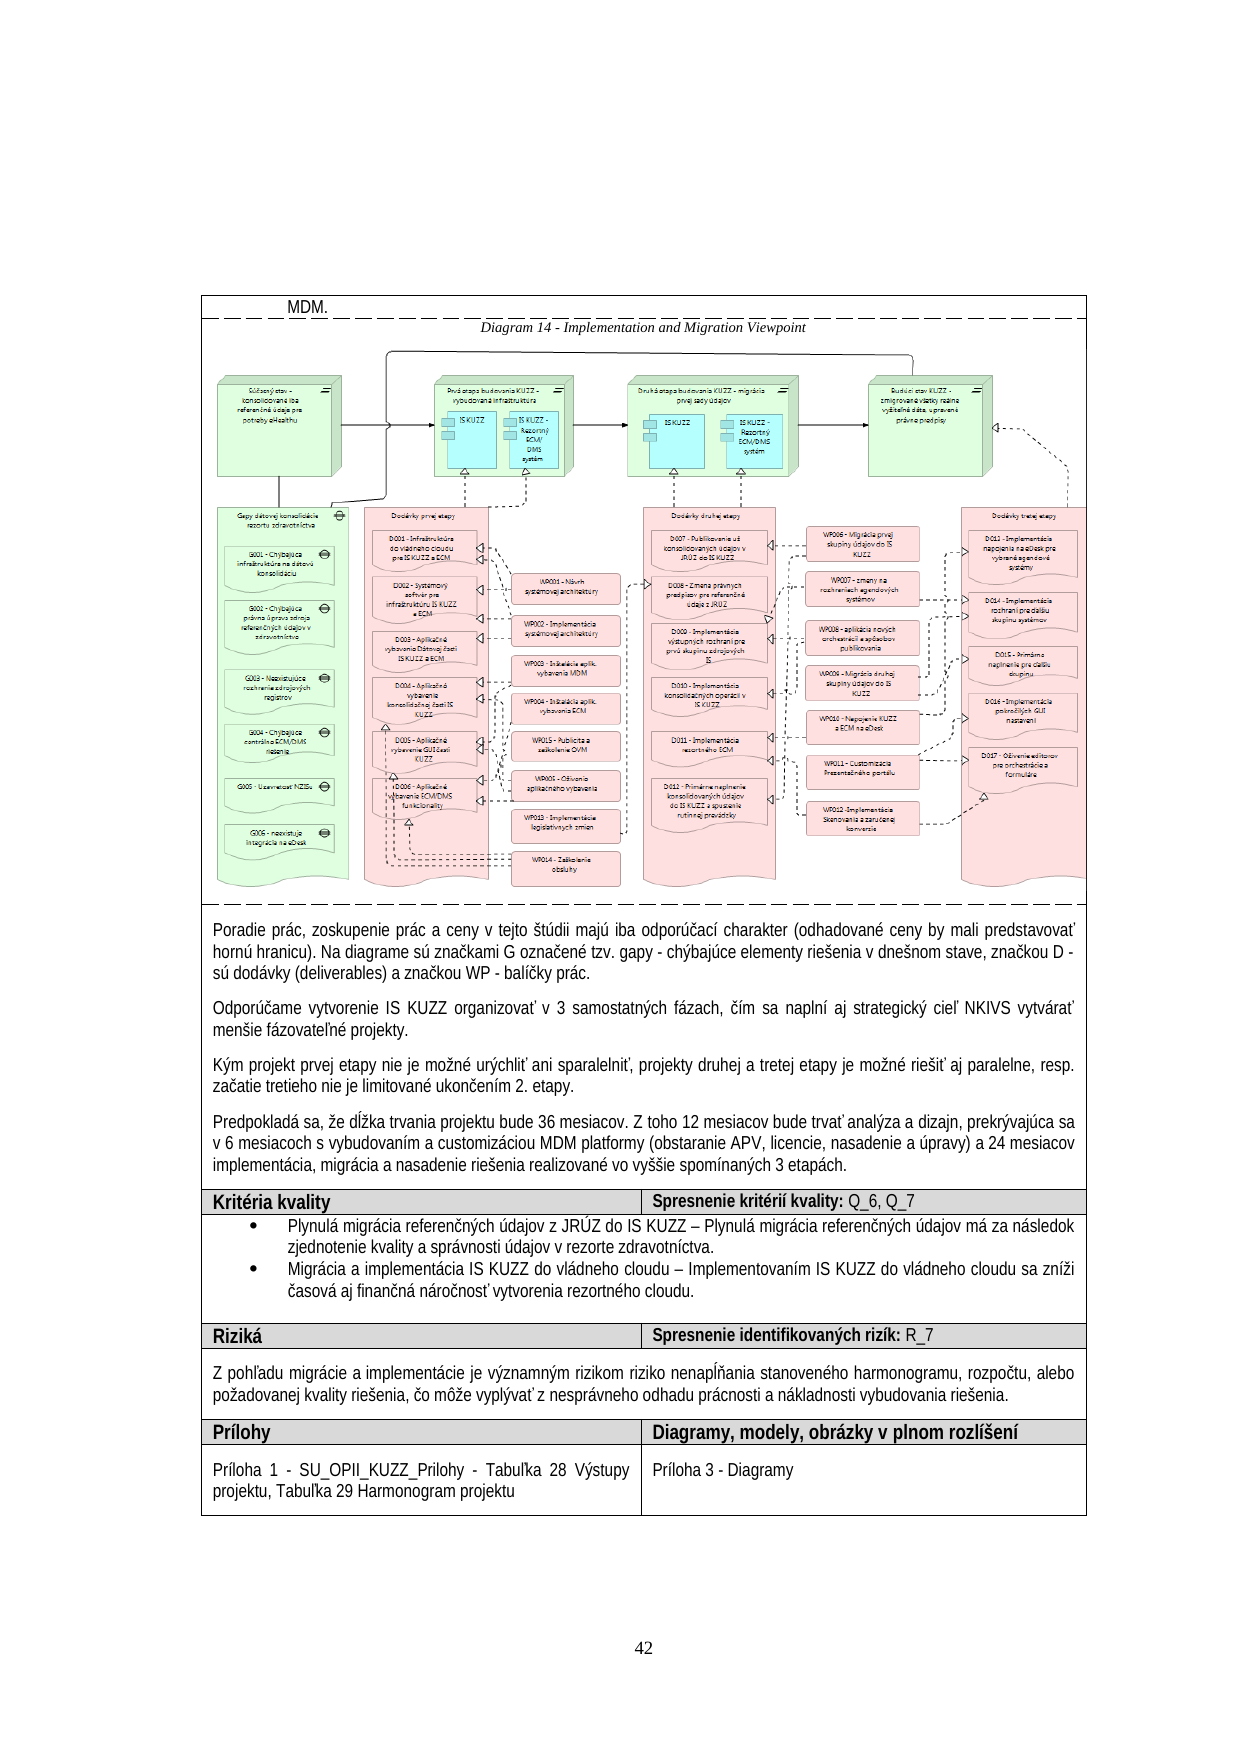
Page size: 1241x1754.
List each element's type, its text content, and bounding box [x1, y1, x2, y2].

table_cell Spresnenie identifikovaných rizík: R_7 [642, 1324, 1086, 1348]
table_cell Spresnenie kritérií kvality: Q_6, Q_7 [642, 1190, 1086, 1214]
table_cell Príloha 3 - Diagramy [642, 1445, 1086, 1515]
table_cell Kritéria kvality [202, 1190, 641, 1214]
table_cell Riziká [202, 1324, 641, 1348]
table_cell Diagramy, modely, obrázky v plnom rozlíšení [642, 1420, 1086, 1444]
picture [212, 349, 1087, 891]
table_cell Príloha 1 - SU_OPII_KUZZ_Prilohy - Tabuľka 28 Výstupy projektu, Tabuľka 29 Harmonogram projektu [202, 1445, 641, 1515]
table_cell Plynulá migrácia referenčných údajov z JRÚZ do IS KUZZ – Plynulá migrácia referenčných údajov má za následok zjednotenie kvality a správnosti údajov v rezorte zdravotníctva. Migrácia a implementácia IS KUZZ do vládneho cloudu – Implementovaním IS KUZZ do vládneho cloudu sa zníži časová aj finančná náročnosť vytvorenia rezortného cloudu. [202, 1215, 1086, 1323]
table_cell Prílohy [202, 1420, 641, 1444]
table_cell Poradie prác, zoskupenie prác a ceny v tejto štúdii majú iba odporúčací charakter (odhadované ceny by mali predstavovať hornú hranicu). Na diagrame sú značkami G označené tzv. gapy - chýbajúce elementy riešenia v dnešnom stave, značkou D - sú dodávky (deliverables) a značkou WP - balíčky prác. Odporúčame vytvorenie IS KUZZ organizovať v 3 samostatných fázach, čím sa naplní aj strategický cieľ NKIVS vytvárať menšie fázovateľné projekty. Kým projekt prvej etapy nie je možné urýchliť ani sparalelniť, projekty druhej a tretej etapy je možné riešiť aj paralelne, resp. začatie tretieho nie je limitované ukončením 2. etapy. Predpokladá sa, že dĺžka trvania projektu bude 36 mesiacov. Z toho 12 mesiacov bude trvať analýza a dizajn, prekrývajúca sa v 6 mesiacoch s vybudovaním a customizáciou MDM platformy (obstaranie APV, licencie, nasadenie a úpravy) a 24 mesiacov implementácia, migrácia a nasadenie riešenia realizované vo vyššie spomínaných 3 etapách. [202, 904, 1086, 1189]
table_cell Z pohľadu migrácie a implementácie je významným rizikom riziko nenapĺňania stanoveného harmonogramu, rozpočtu, alebo požadovanej kvality riešenia, čo môže vyplývať z nesprávneho odhadu prácnosti a nákladnosti vybudovania riešenia. [202, 1349, 1086, 1419]
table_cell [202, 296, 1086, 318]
